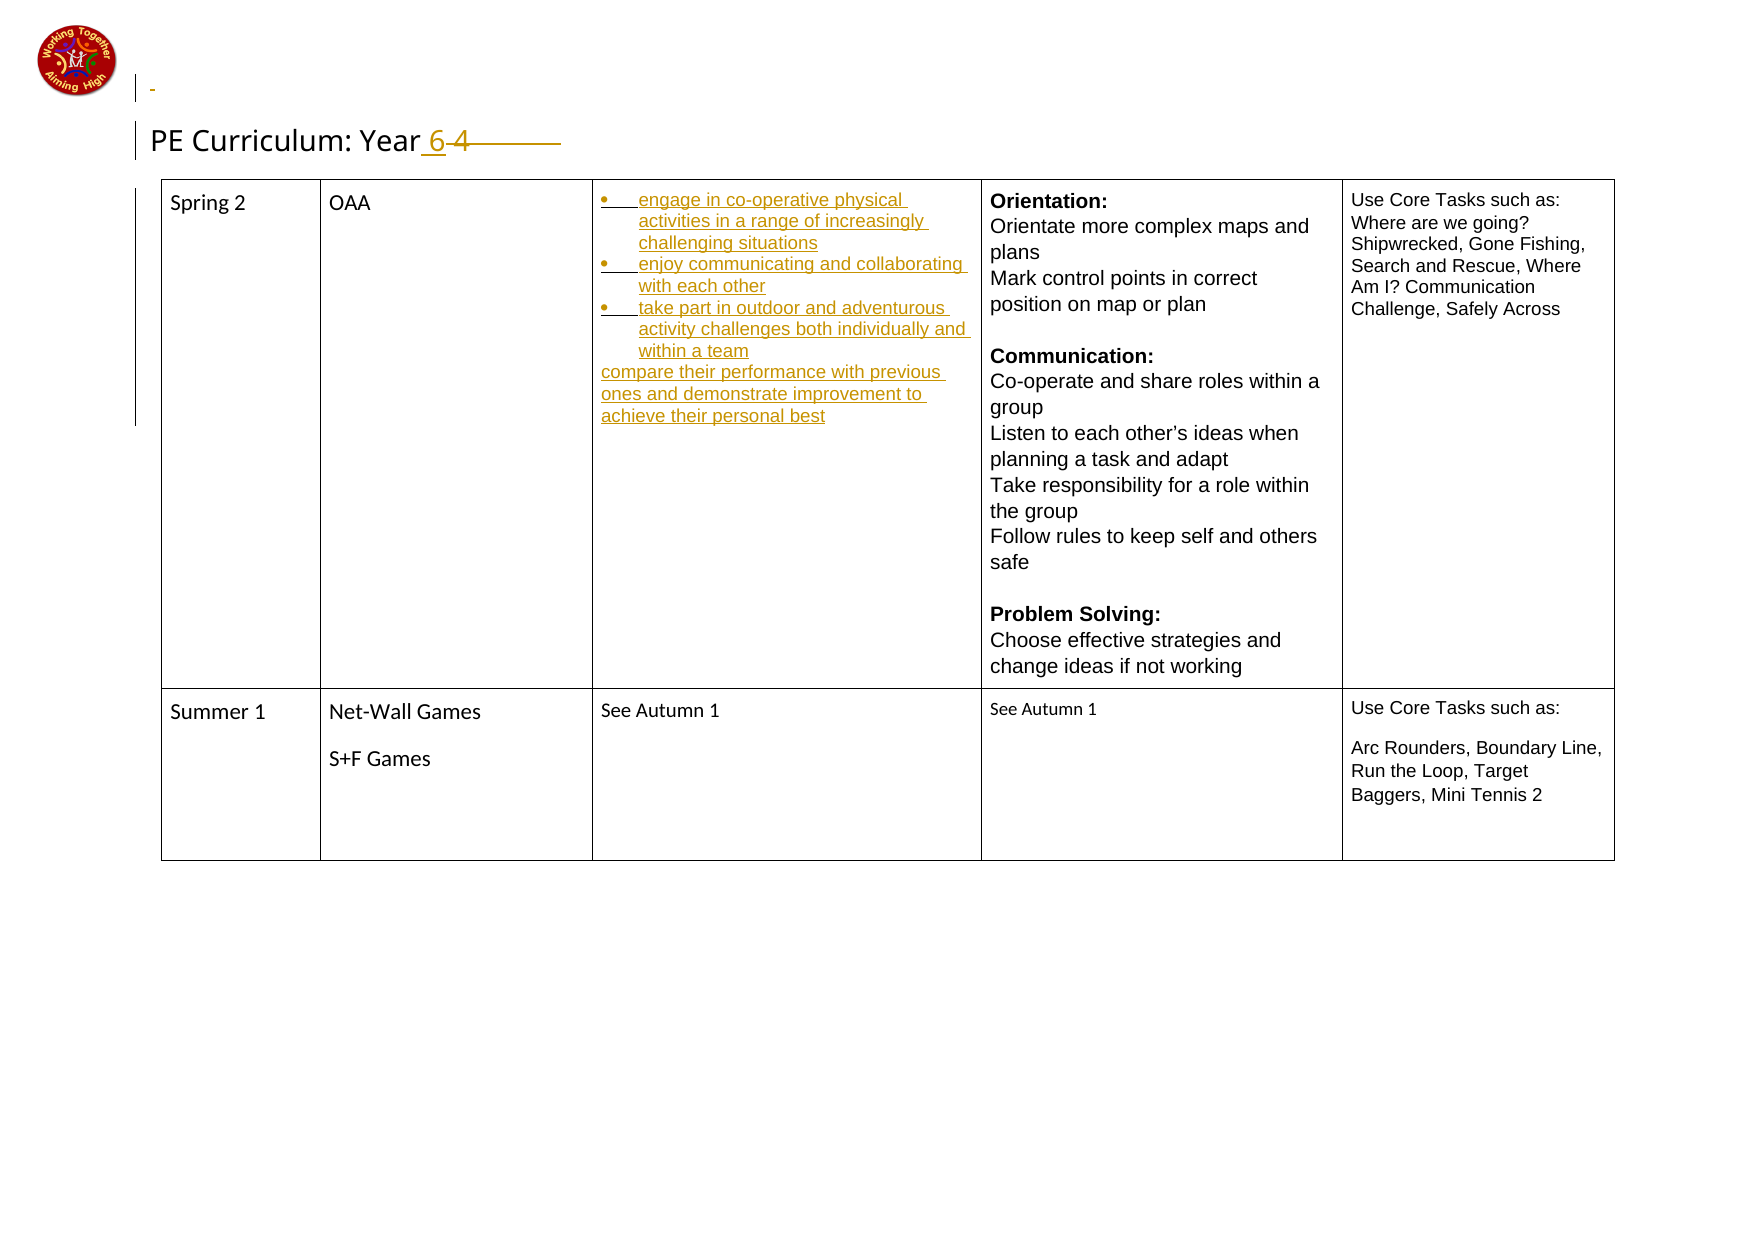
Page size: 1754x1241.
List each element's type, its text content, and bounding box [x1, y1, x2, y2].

table_cell See Autumn 1 [593, 689, 981, 860]
table_cell OAA [321, 180, 592, 688]
table_cell Summer 1 [162, 689, 320, 860]
table_cell Use Core Tasks such as: Arc Rounders, Boundary Line, Run the Loop, Target Baggers, Mini Tennis 2 [1343, 689, 1614, 860]
picture [36, 23, 118, 97]
table_cell Spring 2 [162, 180, 320, 688]
table_cell [593, 180, 981, 688]
table_cell See Autumn 1 [982, 689, 1342, 860]
table_cell Use Core Tasks such as: Where are we going?Shipwrecked, Gone Fishing, Search and Rescue, Where Am I? Communication Challenge, Safely Across [1343, 180, 1614, 688]
table_cell Net-Wall Games S+F Games [321, 689, 592, 860]
table_cell Orientation: Orientate more complex maps and plans Mark control points in correct position on map or plan Communication: Co-operate and share roles within a group Listen to each other’s ideas when planning a task and adapt Take responsibility for a role within the group Follow rules to keep self and others safe Problem Solving: Choose effective strategies and change ideas if not working [982, 180, 1342, 688]
